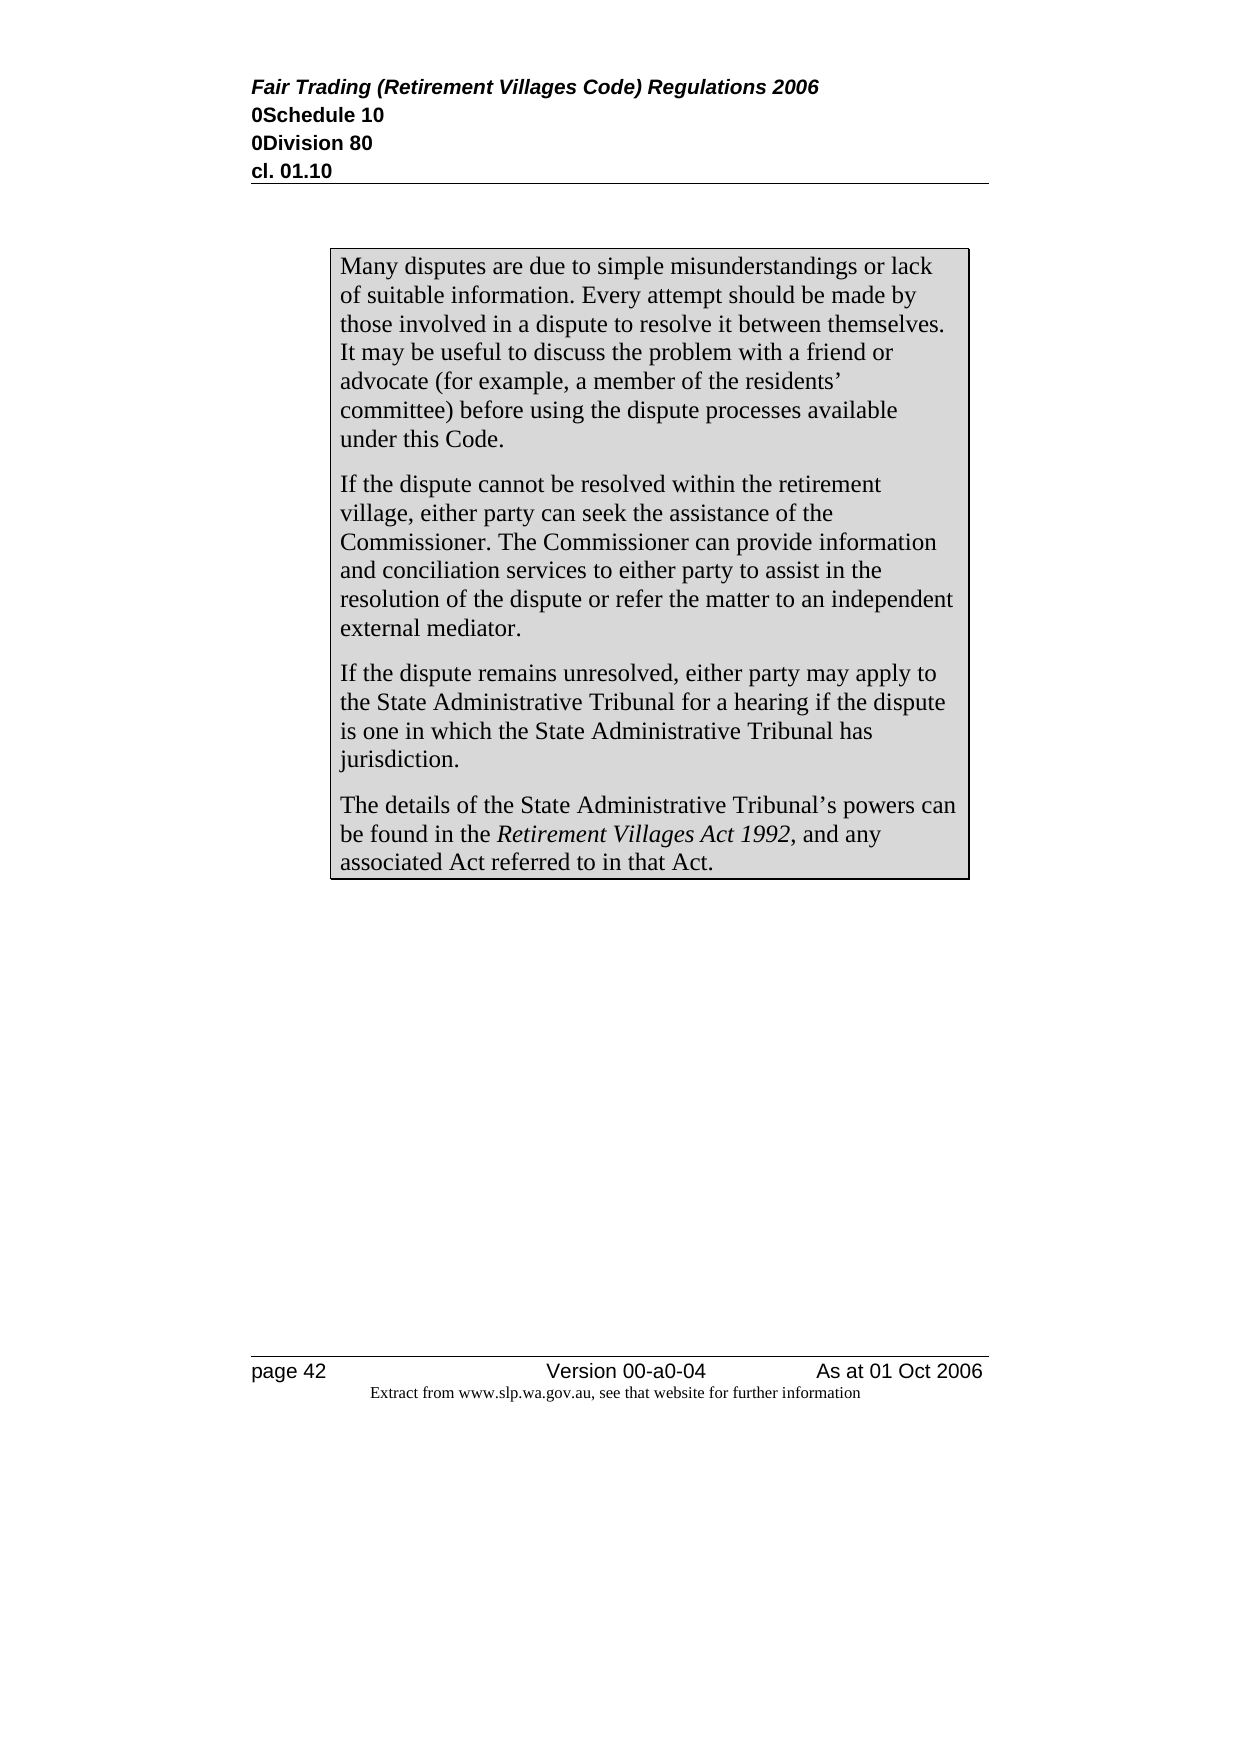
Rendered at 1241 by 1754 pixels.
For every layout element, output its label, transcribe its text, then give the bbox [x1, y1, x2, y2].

text The details of the State Administrative Tribunal’s powers can be found in the Retirement Villages Act 1992, and any associated Act referred to in that Act. [331, 787, 968, 878]
text If the dispute remains unresolved, either party may apply to the State Administrative Tribunal for a hearing if the dispute is one in which the State Administrative Tribunal has jurisdiction. [331, 655, 968, 773]
text If the dispute cannot be resolved within the retirement village, either party can seek the assistance of the Commissioner. The Commissioner can provide information and conciliation services to either party to assist in the resolution of the dispute or refer the matter to an independent external mediator. [331, 466, 968, 642]
text Many disputes are due to simple misunderstandings or lack of suitable information. Every attempt should be made by those involved in a dispute to resolve it between themselves. It may be useful to discuss the problem with a friend or advocate (for example, a member of the residents’ committee) before using the dispute processes available under this Code. [331, 249, 968, 452]
